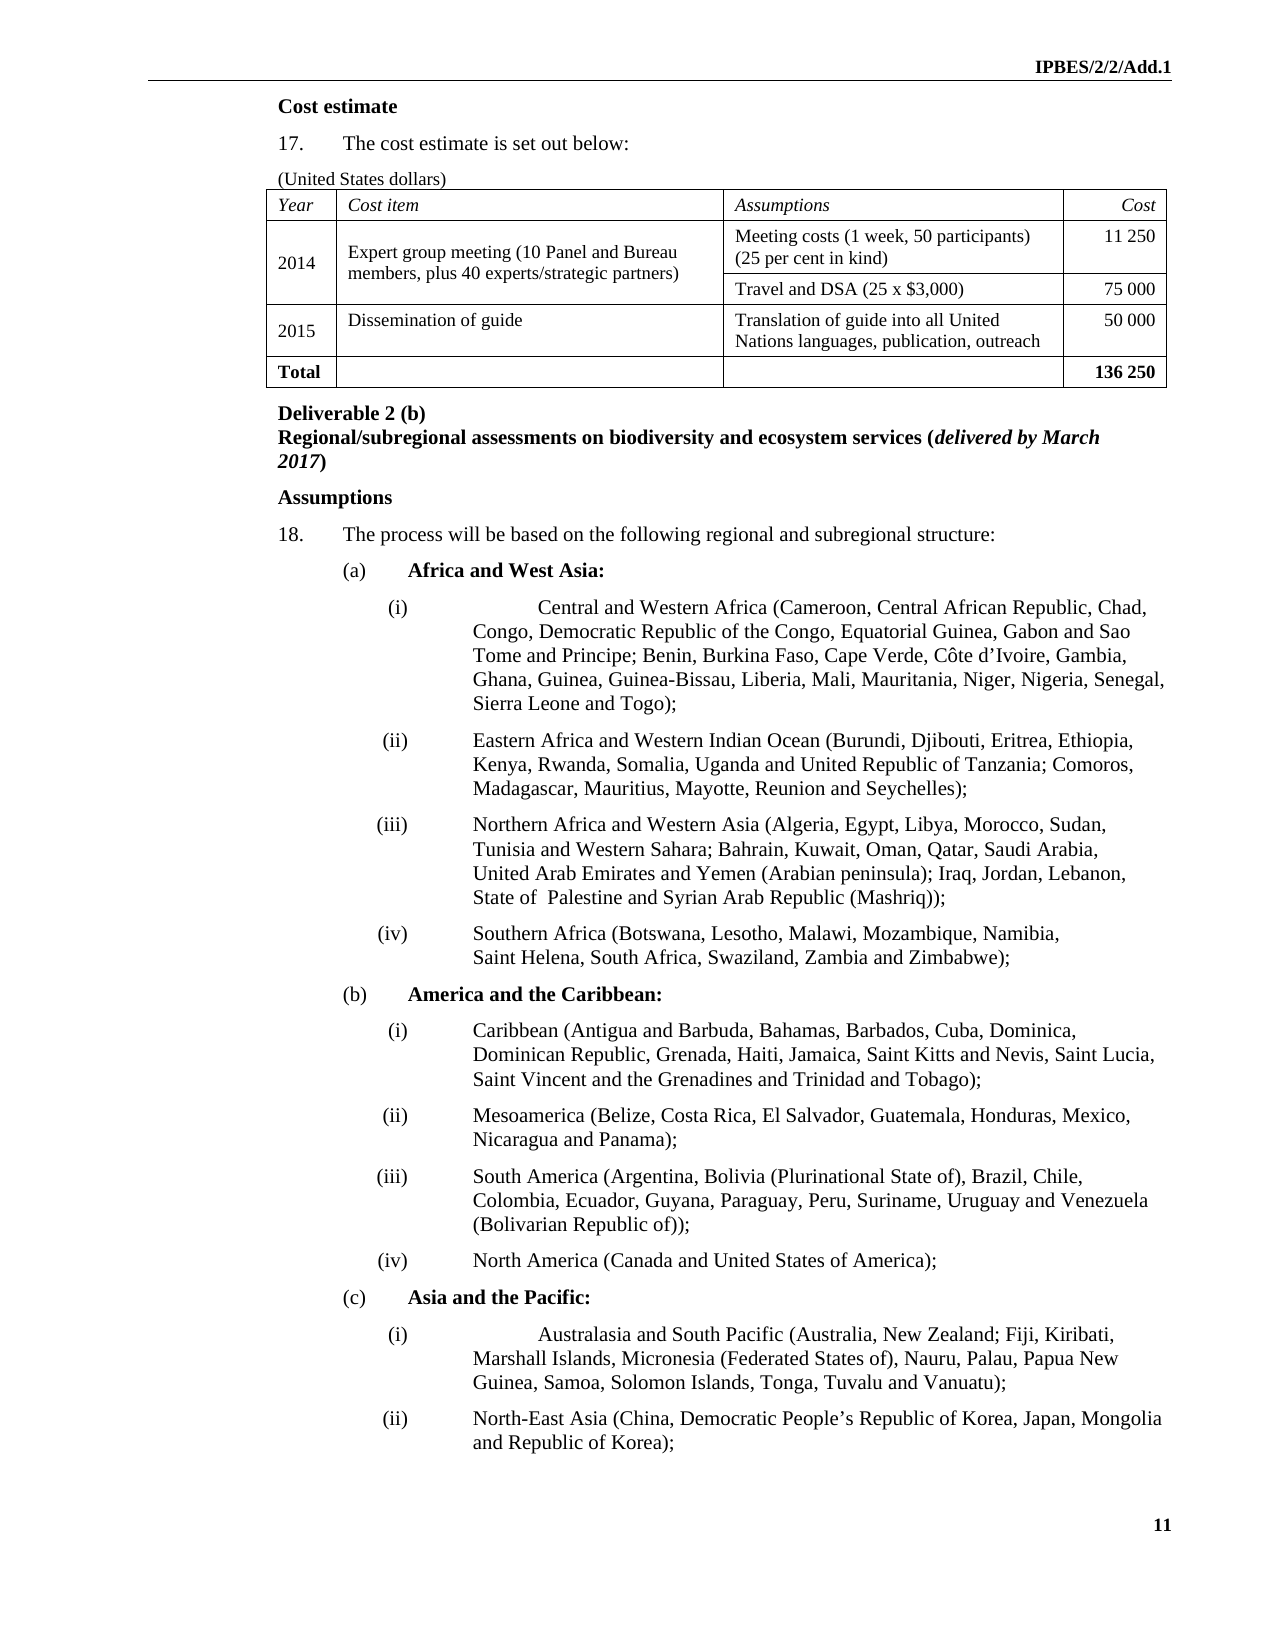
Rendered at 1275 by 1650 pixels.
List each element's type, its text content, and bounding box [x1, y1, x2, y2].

table_header Cost item [337, 190, 723, 220]
table_cell 50 000 [1064, 305, 1166, 356]
table_cell Total [267, 357, 336, 387]
list Africa and West Asia: [278, 558, 1172, 582]
list Eastern Africa and Western Indian Ocean (Burundi, Djibouti, Eritrea, Ethiopia, Kenya, Rwanda, Somalia, Uganda and United Republic of Tanzania; Comoros, Madagascar, Mauritius, Mayotte, Reunion and Seychelles); [408, 728, 1172, 800]
table_cell [724, 357, 1063, 387]
text Deliverable 2 (b) [148, 401, 1142, 424]
list Caribbean (Antigua and Barbuda, Bahamas, Barbados, Cuba, Dominica, Dominican Republic, Grenada, Haiti, Jamaica, Saint Kitts and Nevis, Saint Lucia, Saint Vincent and the Grenadines and Trinidad and Tobago); [408, 1018, 1172, 1091]
table_header Cost [1064, 190, 1166, 220]
table_header Assumptions [724, 190, 1063, 220]
table_cell Translation of guide into all United Nations languages, publication, outreach [724, 305, 1063, 356]
list Mesoamerica (Belize, Costa Rica, El Salvador, Guatemala, Honduras, Mexico, Nicaragua and Panama); [408, 1103, 1172, 1151]
list The process will be based on the following regional and subregional structure: [278, 522, 1172, 546]
list The cost estimate is set out below: [278, 131, 1172, 155]
list North-East Asia (China, Democratic People’s Republic of Korea, Japan, Mongolia and Republic of Korea); [408, 1406, 1172, 1454]
table_cell 11 250 [1064, 221, 1166, 273]
list Central and Western Africa (Cameroon, Central African Republic, Chad, Congo, Democratic Republic of the Congo, Equatorial Guinea, Gabon and Sao Tome and Principe; Benin, Burkina Faso, Cape Verde, Côte d’Ivoire, Gambia, Ghana, Guinea, Guinea-Bissau, Liberia, Mali, Mauritania, Niger, Nigeria, Senegal, Sierra Leone and Togo); [408, 595, 1172, 715]
text Cost estimate [148, 94, 1142, 118]
table_cell 75 000 [1064, 274, 1166, 303]
text Regional/subregional assessments on biodiversity and ecosystem services (delivered by March 2017) [148, 424, 1142, 473]
text (United States dollars) [278, 168, 1172, 189]
table_cell Dissemination of guide [337, 305, 723, 356]
table_cell Travel and DSA (25 x $3,000) [724, 274, 1063, 303]
text Assumptions [148, 485, 1142, 509]
list Asia and the Pacific: [278, 1285, 1172, 1309]
table_cell 136 250 [1064, 357, 1166, 387]
table_cell 2014 [267, 221, 336, 303]
list North America (Canada and United States of America); [408, 1248, 1172, 1272]
list South America (Argentina, Bolivia (Plurinational State of), Brazil, Chile, Colombia, Ecuador, Guyana, Paraguay, Peru, Suriname, Uruguay and Venezuela (Bolivarian Republic of)); [408, 1164, 1172, 1236]
table_cell Meeting costs (1 week, 50 participants) (25 per cent in kind) [724, 221, 1063, 273]
table_cell Expert group meeting (10 Panel and Bureau members, plus 40 experts/strategic partners) [337, 221, 723, 303]
list Northern Africa and Western Asia (Algeria, Egypt, Libya, Morocco, Sudan, Tunisia and Western Sahara; Bahrain, Kuwait, Oman, Qatar, Saudi Arabia, United Arab Emirates and Yemen (Arabian peninsula); Iraq, Jordan, Lebanon, State of Palestine and Syrian Arab Republic (Mashriq)); [408, 812, 1172, 909]
list America and the Caribbean: [278, 982, 1172, 1006]
list Southern Africa (Botswana, Lesotho, Malawi, Mozambique, Namibia, Saint Helena, South Africa, Swaziland, Zambia and Zimbabwe); [408, 921, 1172, 969]
list Australasia and South Pacific (Australia, New Zealand; Fiji, Kiribati, Marshall Islands, Micronesia (Federated States of), Nauru, Palau, Papua New Guinea, Samoa, Solomon Islands, Tonga, Tuvalu and Vanuatu); [408, 1321, 1172, 1394]
table_cell 2015 [267, 305, 336, 356]
table_header Year [267, 190, 336, 220]
table_cell [337, 357, 723, 387]
